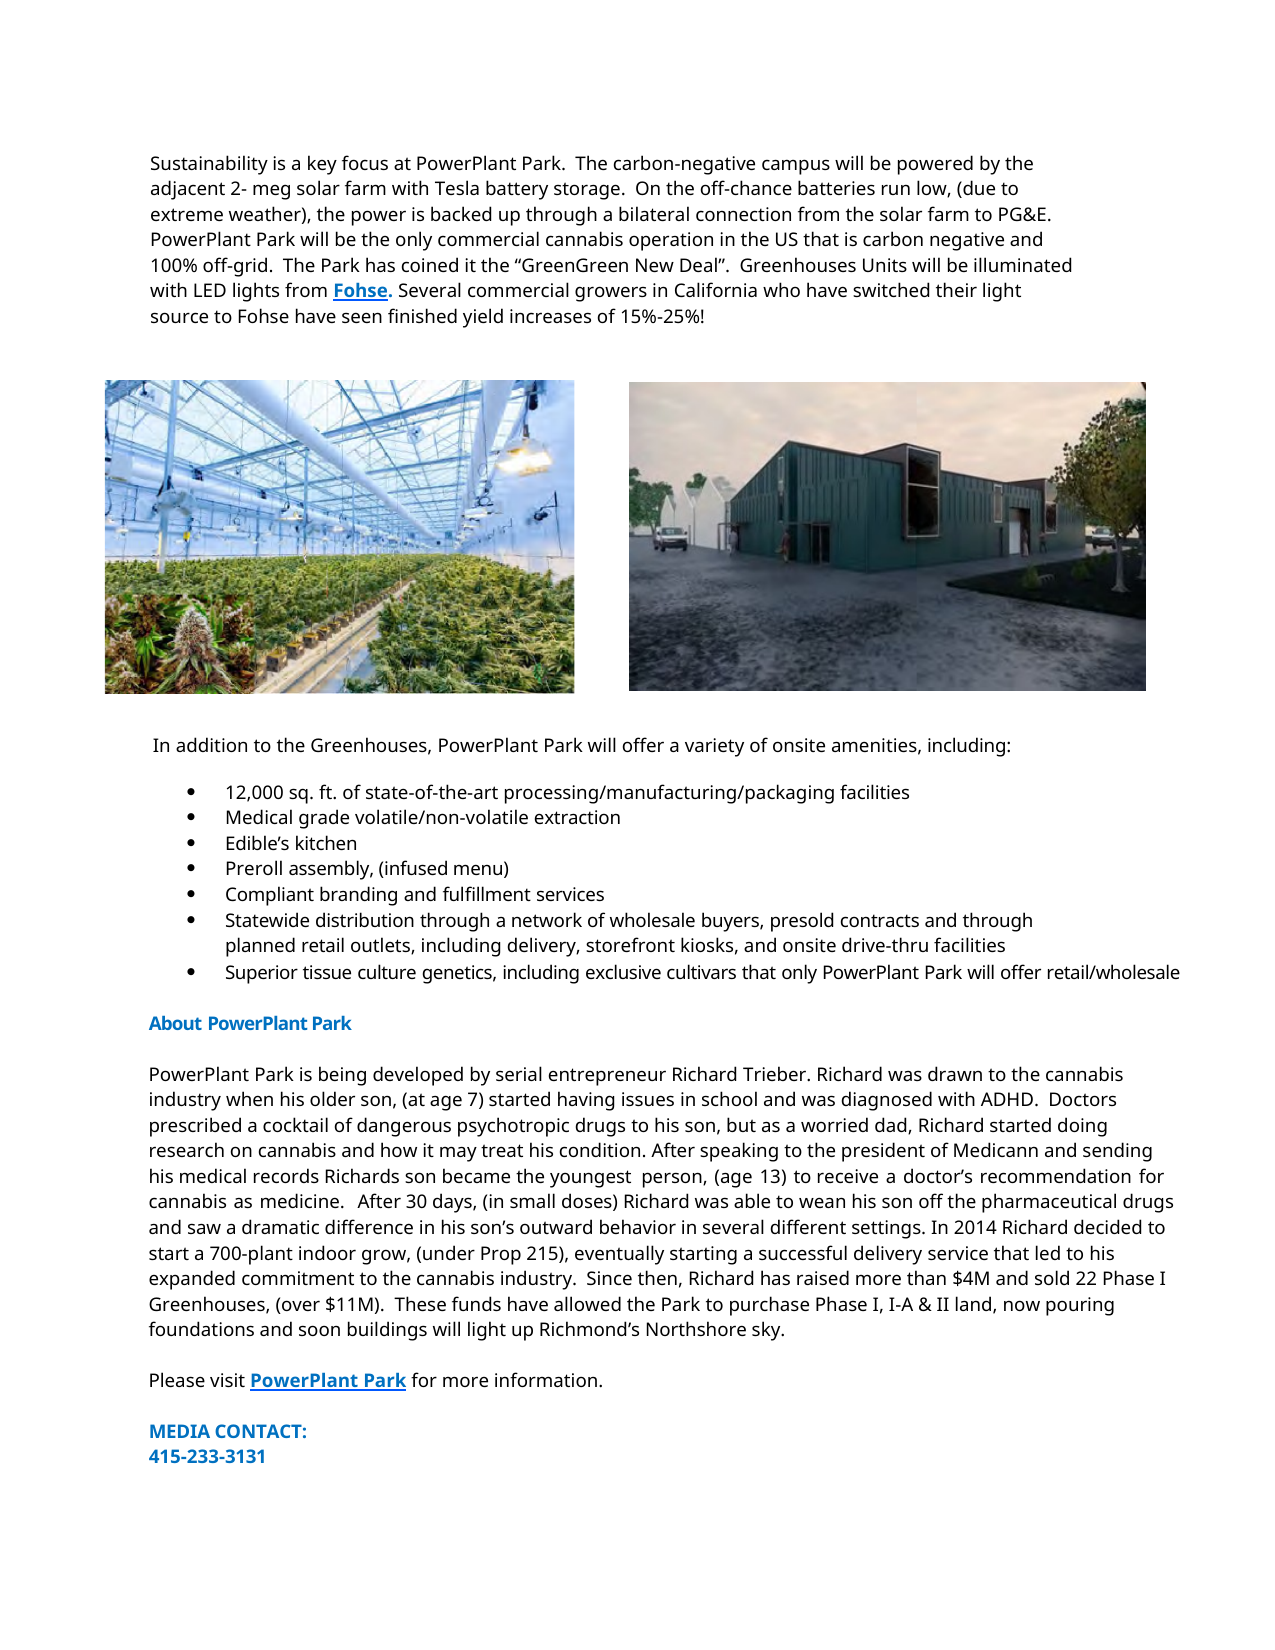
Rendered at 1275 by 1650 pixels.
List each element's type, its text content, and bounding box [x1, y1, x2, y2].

list Preroll assembly, (infused menu) [187, 855, 1192, 881]
text In addition to the Greenhouses, PowerPlant Park will offer a variety of onsite amenities, including: [153, 732, 1192, 757]
list Statewide distribution through a network of wholesale buyers, presold contracts and through planned retail outlets, including delivery, storefront kiosks, and onsite drive-thru facilities [187, 908, 1066, 958]
picture [104, 380, 575, 694]
picture [629, 382, 1146, 691]
text MEDIA CONTACT: [148, 1419, 1192, 1443]
text 415-233-3131 [148, 1443, 1192, 1468]
text Please visit PowerPlant Park for more information. [148, 1367, 1181, 1393]
list Compliant branding and fulfillment services [187, 881, 1192, 907]
list Medical grade volatile/non-volatile extraction [187, 804, 1192, 830]
list Superior tissue culture genetics, including exclusive cultivars that only PowerPlant Park will offer retail/wholesale [187, 959, 1192, 984]
list Edible’s kitchen [187, 830, 1192, 855]
list 12,000 sq. ft. of state-of-the-art processing/manufacturing/packaging facilities [187, 779, 1192, 804]
text PowerPlant Park is being developed by serial entrepreneur Richard Trieber. Richard was drawn to the cannabis industry when his older son, (at age 7) started having issues in school and was diagnosed with ADHD. Doctors prescribed a cocktail of dangerous psychotropic drugs to his son, but as a worried dad, Richard started doing research on cannabis and how it may treat his condition. After speaking to the president of Medicann and sending his medical records Richards son became the youngest person, (age 13) to receive a doctor’s recommendation for cannabis as medicine. After 30 days, (in small doses) Richard was able to wean his son off the pharmaceutical drugs and saw a dramatic difference in his son’s outward behavior in several different settings. In 2014 Richard decided to start a 700-plant indoor grow, (under Prop 215), eventually starting a successful delivery service that led to his expanded commitment to the cannabis industry. Since then, Richard has raised more than $4M and sold 22 Phase I Greenhouses, (over $11M). These funds have allowed the Park to purchase Phase I, I-A & II land, now pouring foundations and soon buildings will light up Richmond’s Northshore sky. [148, 1061, 1181, 1342]
text Sustainability is a key focus at PowerPlant Park. The carbon-negative campus will be powered by the adjacent 2- meg solar farm with Tesla battery storage. On the off-chance batteries run low, (due to extreme weather), the power is backed up through a bilateral connection from the solar farm to PG&E. PowerPlant Park will be the only commercial cannabis operation in the US that is carbon negative and 100% off-grid. The Park has coined it the “GreenGreen New Deal”. Greenhouses Units will be illuminated with LED lights from Fohse. Several commercial growers in California who have switched their light source to Fohse have seen finished yield increases of 15%-25%! [150, 150, 1080, 329]
text About PowerPlant Park [148, 1010, 1192, 1036]
